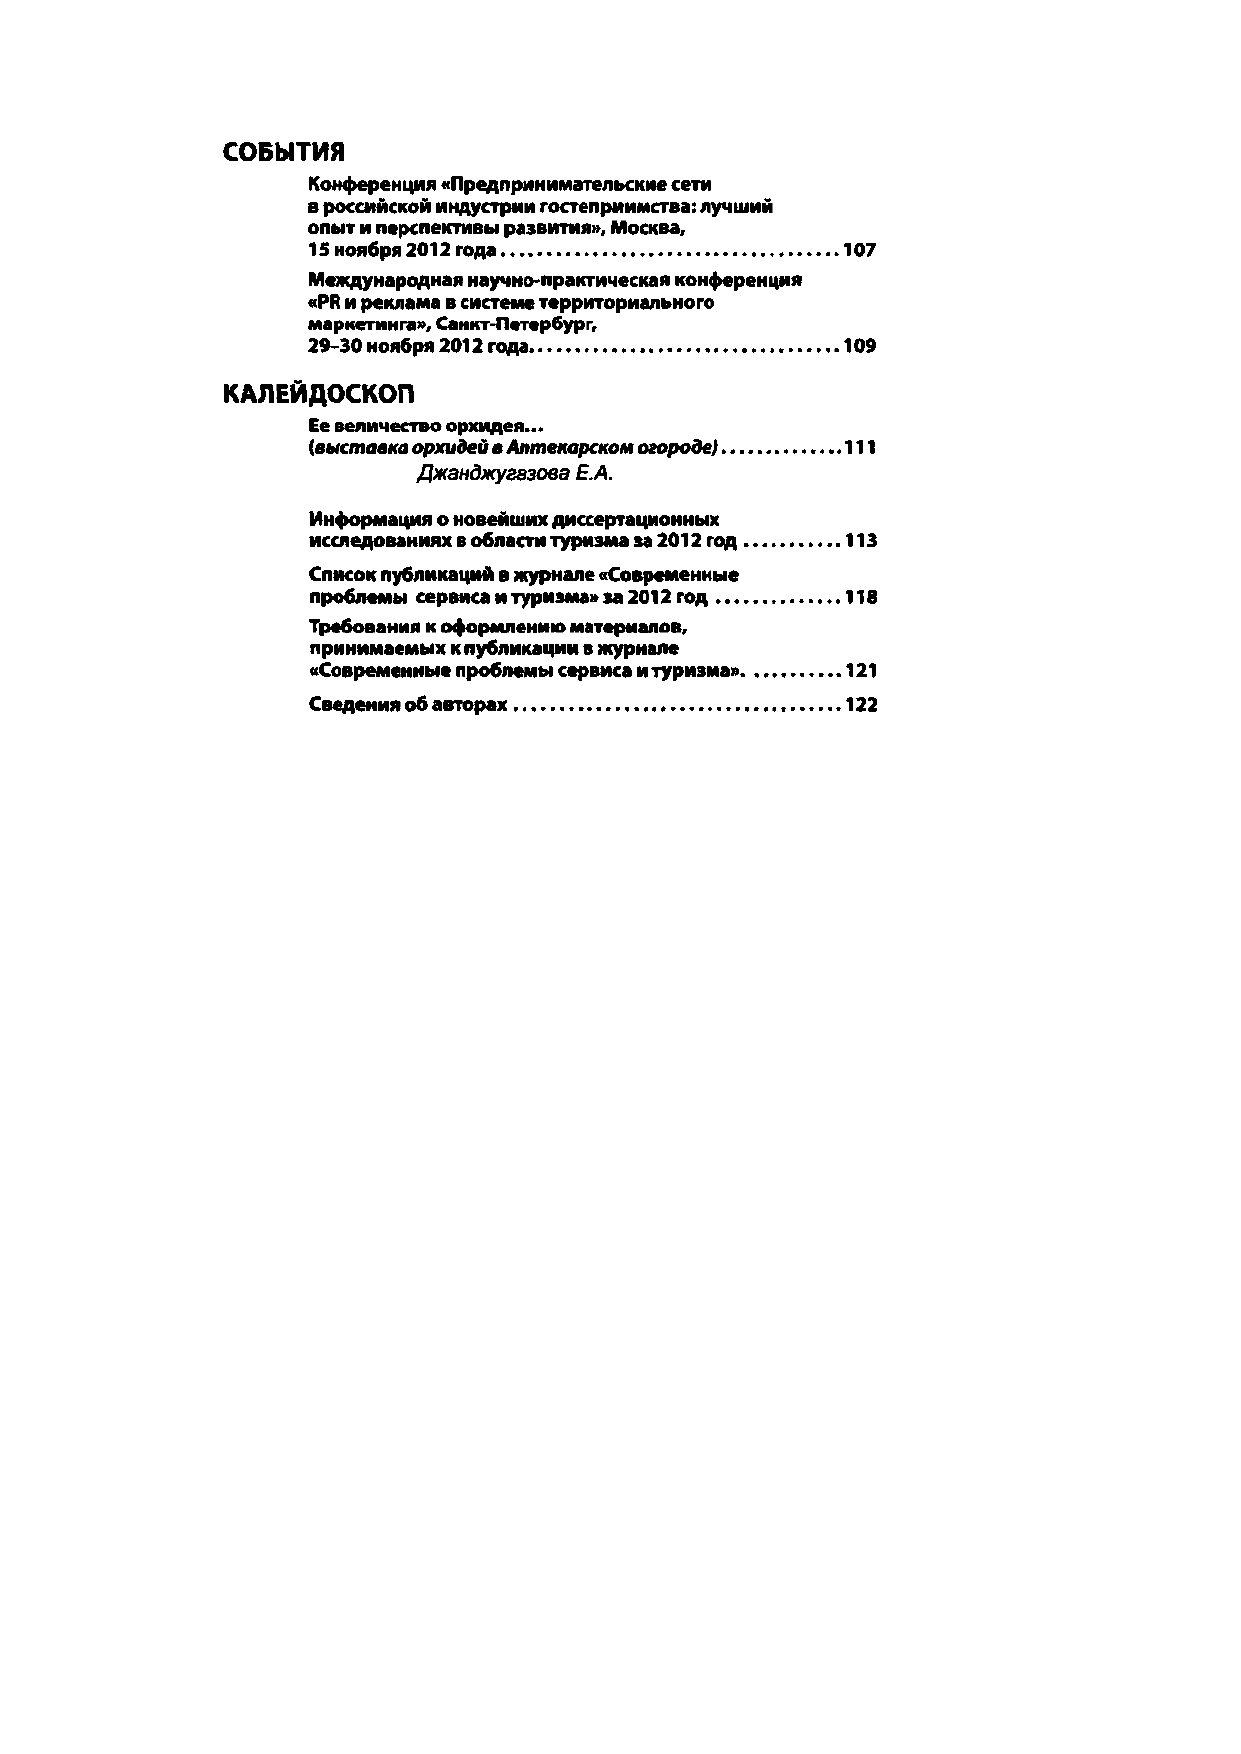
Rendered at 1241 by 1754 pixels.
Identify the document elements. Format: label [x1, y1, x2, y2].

picture [215, 117, 897, 736]
